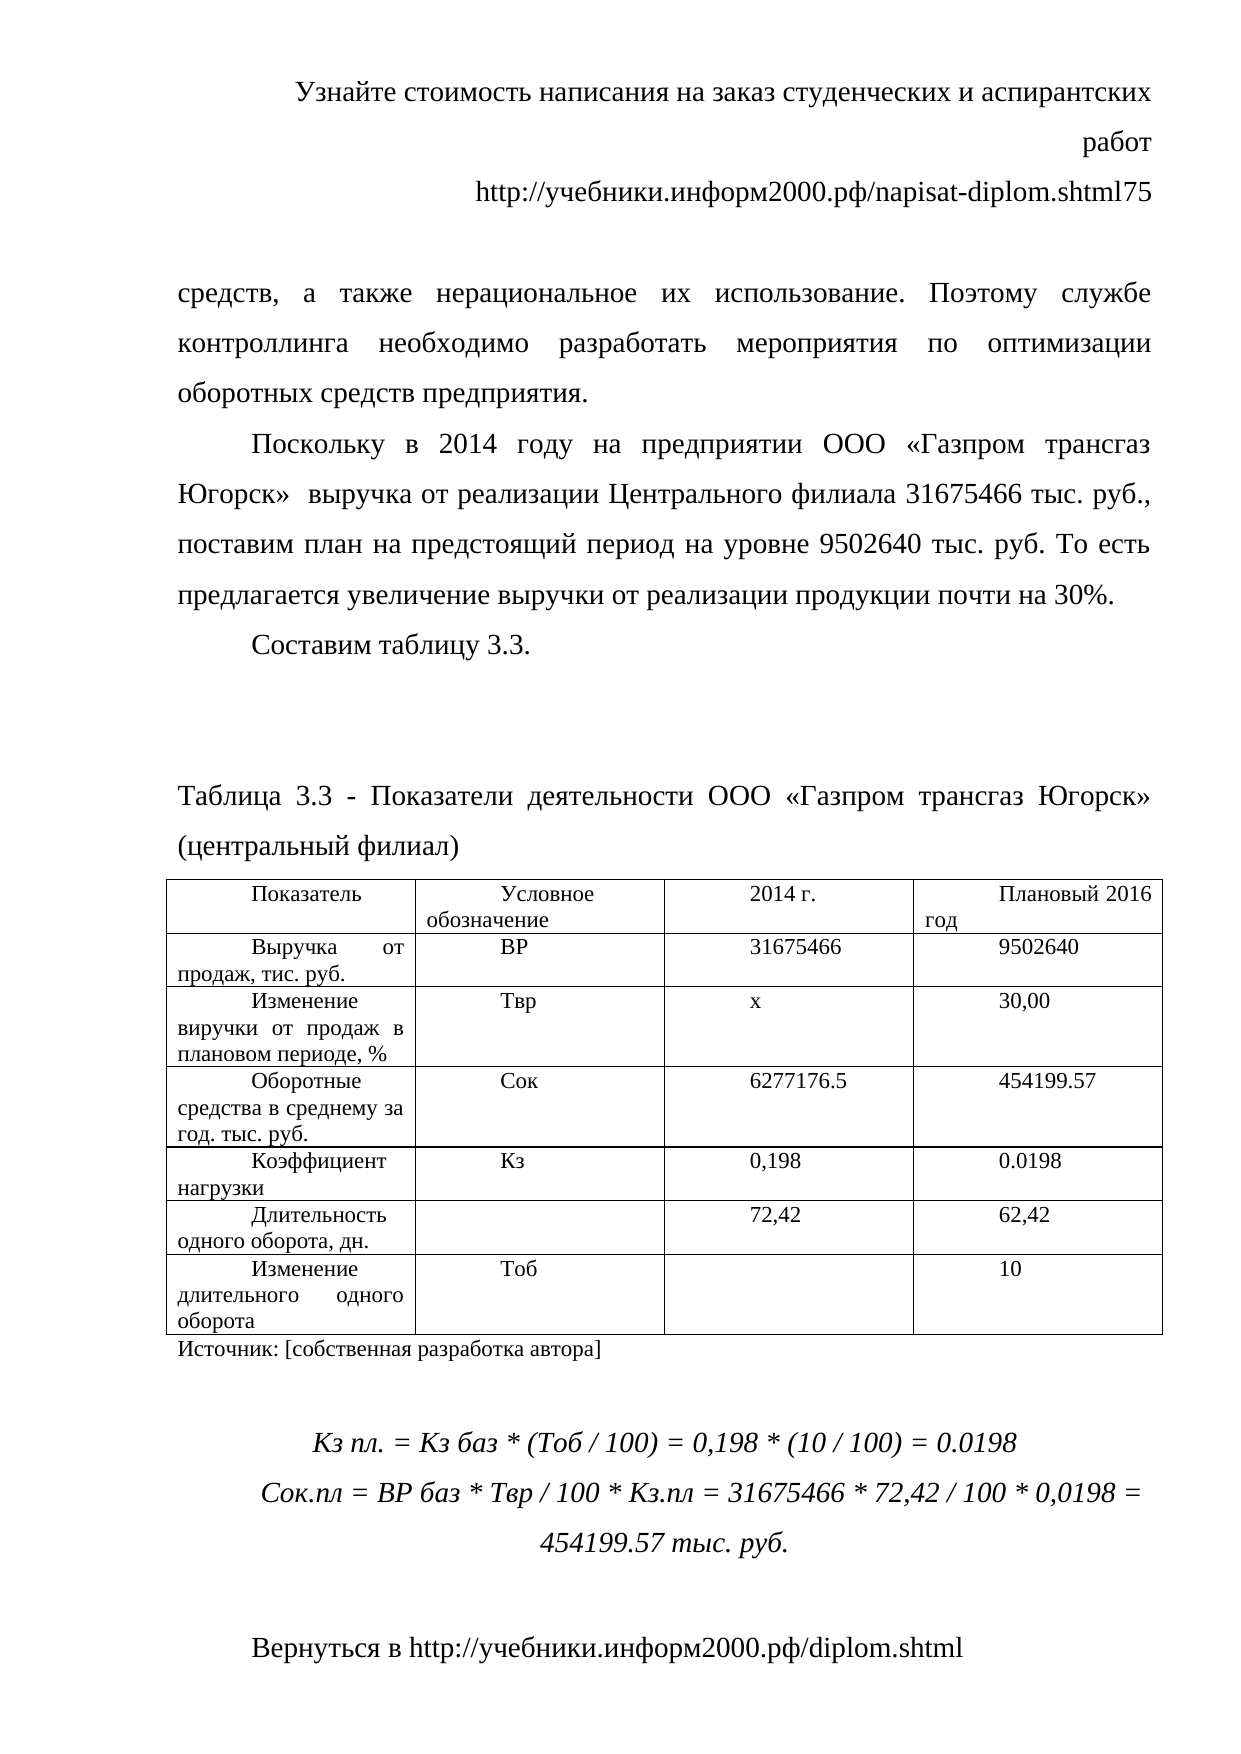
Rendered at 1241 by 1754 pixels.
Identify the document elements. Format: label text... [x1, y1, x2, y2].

table_cell Твр [416, 987, 664, 1066]
text Кз пл. = Кз баз * (Тоб / 100) = 0,198 * (10 / 100) = 0.0198 [177, 1374, 1152, 1458]
text Источник: [собственная разработка автора] [177, 1335, 1152, 1361]
table_cell 30,00 [914, 987, 1162, 1066]
text Составим таблицу 3.3. [177, 627, 1152, 661]
text Сок.пл = ВР баз * Твр / 100 * Кз.пл = 31675466 * 72,42 / 100 * 0,0198 = 454199.57 тыс. руб. [177, 1475, 1152, 1559]
table_cell Кз [416, 1148, 664, 1200]
table_cell ВР [416, 934, 664, 986]
table_cell Оборотные средства в среднему за год. тыс. руб. [167, 1067, 415, 1146]
text Таблица 3.3 - Показатели деятельности ООО «Газпром трансгаз Югорск» (центральный филиал) [177, 778, 1152, 862]
table_cell Тоб [416, 1255, 664, 1334]
table_cell Изменение виручки от продаж в плановом периоде, % [167, 987, 415, 1066]
table_cell [416, 1201, 664, 1254]
table_header Показатель [167, 880, 415, 932]
table_cell Сок [416, 1067, 664, 1146]
table_cell 0,198 [665, 1148, 913, 1200]
table_cell 0.0198 [914, 1148, 1162, 1200]
table_header Плановый 2016 год [914, 880, 1162, 932]
table_header Условное обозначение [416, 880, 664, 932]
table_cell Изменение длительного одного оборота [167, 1255, 415, 1334]
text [177, 275, 1152, 409]
text Поскольку в 2014 году на предприятии ООО «Газпром трансгаз Югорск» выручка от реализации Центрального филиала 31675466 тыс. руб., поставим план на предстоящий период на уровне 9502640 тыс. руб. То есть предлагается увеличение выручки от реализации продукции почти на 30%. [177, 426, 1152, 610]
table_cell 454199.57 [914, 1067, 1162, 1146]
table_cell 9502640 [914, 934, 1162, 986]
table_cell 31675466 [665, 934, 913, 986]
table_cell 72,42 [665, 1201, 913, 1254]
table_cell [665, 1255, 913, 1334]
table_cell 62,42 [914, 1201, 1162, 1254]
table_header 2014 г. [665, 880, 913, 932]
table_cell Выручка от продаж, тис. руб. [167, 934, 415, 986]
table_cell х [665, 987, 913, 1066]
table_cell 10 [914, 1255, 1162, 1334]
table_cell Длительность одного оборота, дн. [167, 1201, 415, 1254]
table_cell Коэффициент нагрузки [167, 1148, 415, 1200]
table_cell 6277176.5 [665, 1067, 913, 1146]
